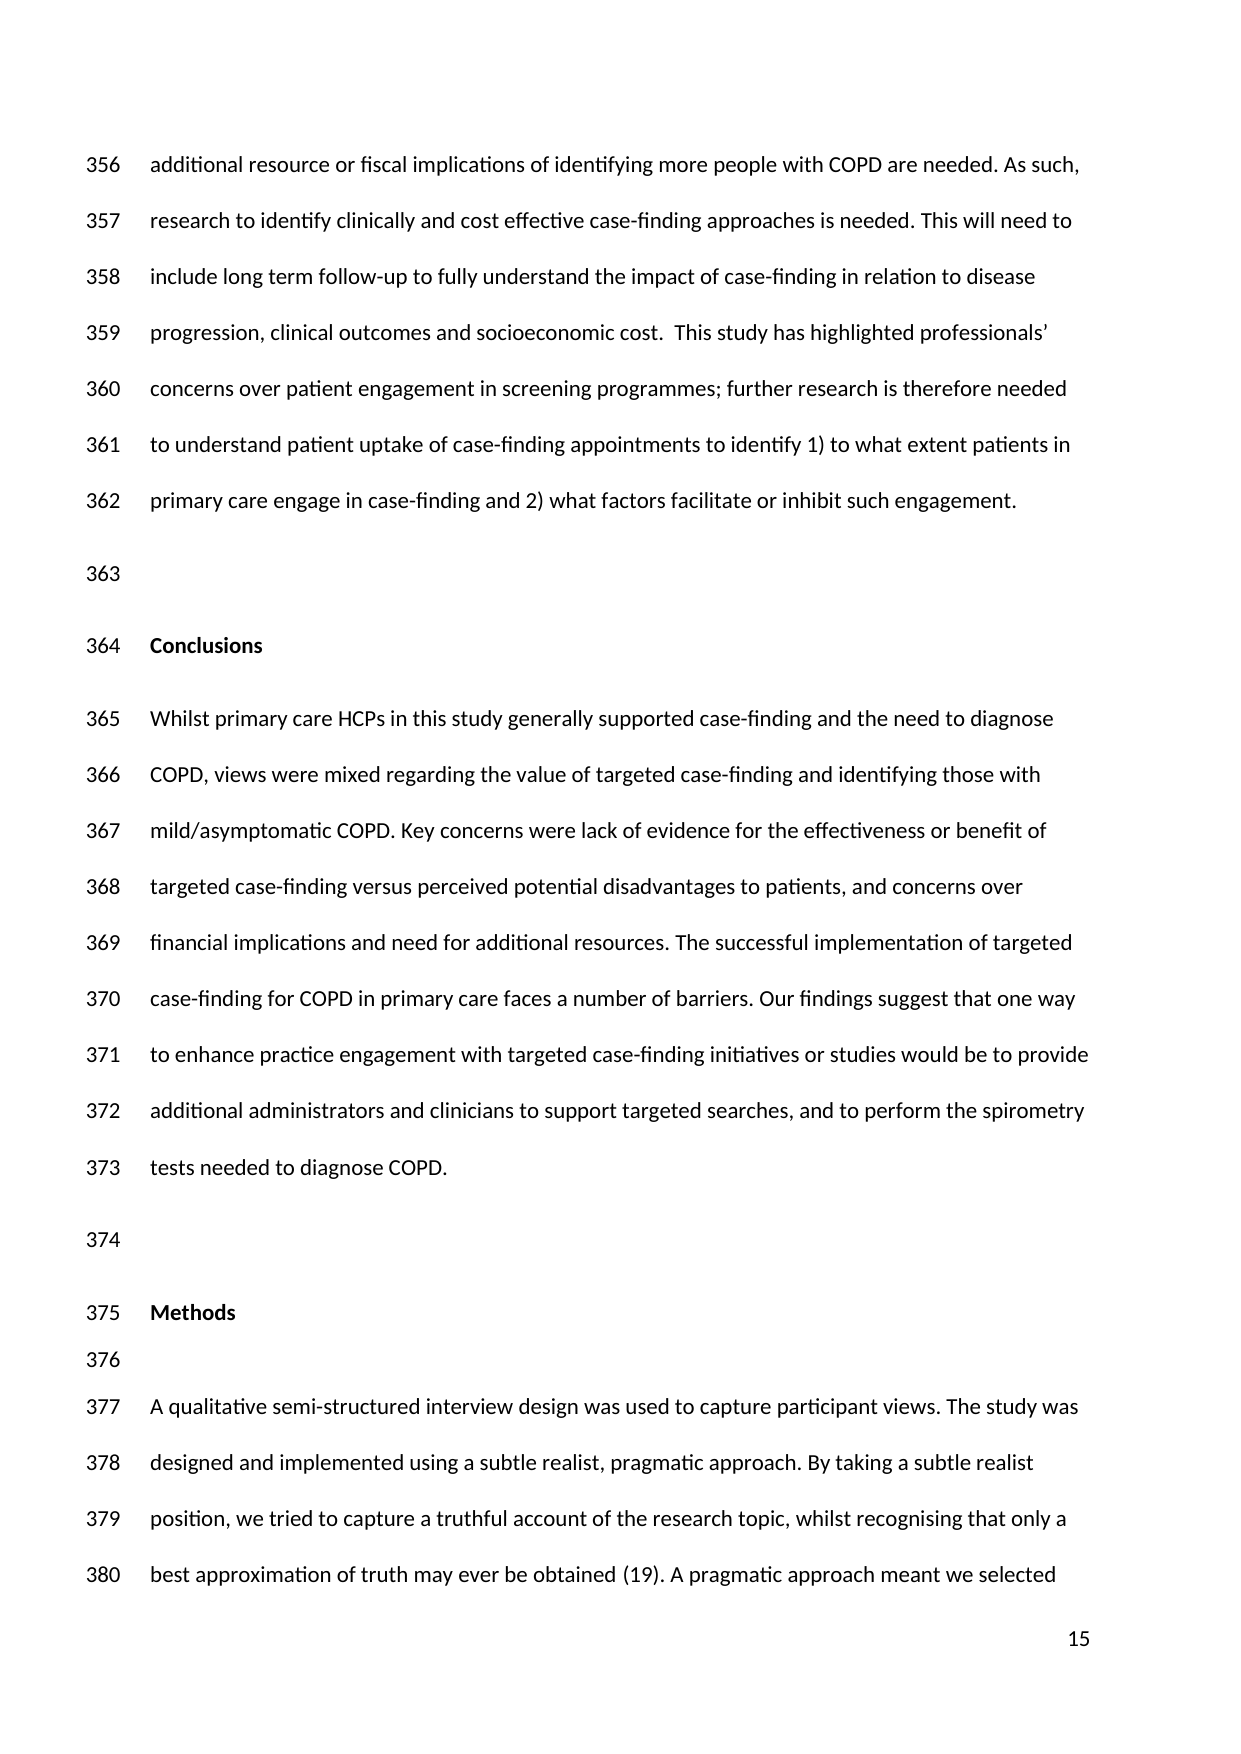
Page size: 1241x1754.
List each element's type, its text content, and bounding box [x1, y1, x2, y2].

text Conclusions [150, 632, 1090, 660]
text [150, 1392, 1090, 1588]
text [150, 150, 1090, 514]
text Whilst primary care HCPs in this study generally supported case-finding and the need to diagnose COPD, views were mixed regarding the value of targeted case-finding and identifying those with mild/asymptomatic COPD. Key concerns were lack of evidence for the effectiveness or benefit of targeted case-finding versus perceived potential disadvantages to patients, and concerns over financial implications and need for additional resources. The successful implementation of targeted case-finding for COPD in primary care faces a number of barriers. Our findings suggest that one way to enhance practice engagement with targeted case-finding initiatives or studies would be to provide additional administrators and clinicians to support targeted searches, and to perform the spirometry tests needed to diagnose COPD. [150, 704, 1090, 1181]
text Methods [150, 1298, 1090, 1326]
